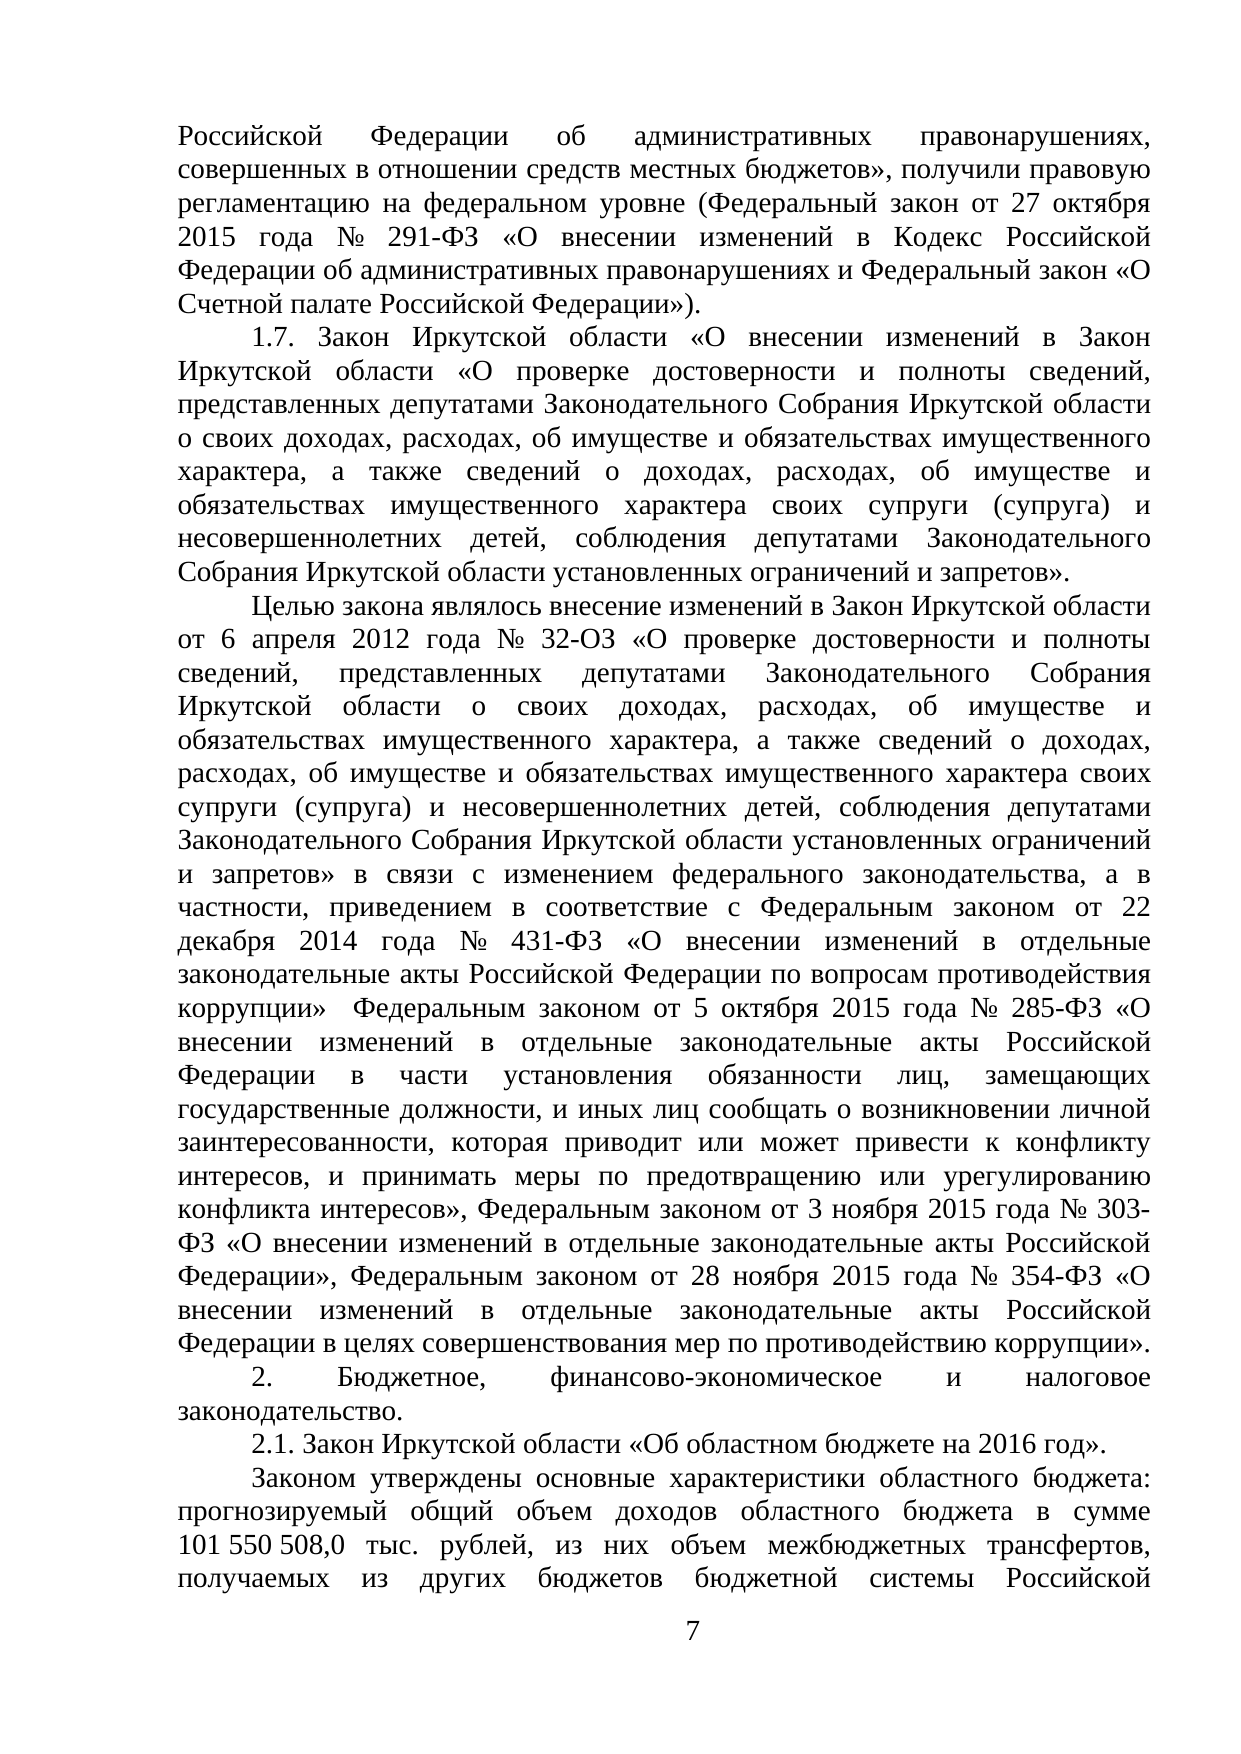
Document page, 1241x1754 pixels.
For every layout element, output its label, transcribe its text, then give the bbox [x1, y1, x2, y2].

text 2. Бюджетное, финансово-экономическое и налоговое законодательство. [177, 1359, 1152, 1426]
text 2.1. Закон Иркутской области «Об областном бюджете на 2016 год». [177, 1426, 1152, 1460]
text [177, 1460, 1152, 1594]
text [177, 118, 1152, 319]
text Целью закона являлось внесение изменений в Закон Иркутской области от 6 апреля 2012 года № 32-ОЗ «О проверке достоверности и полноты сведений, представленных депутатами Законодательного Собрания Иркутской области о своих доходах, расходах, об имуществе и обязательствах имущественного характера, а также сведений о доходах, расходах, об имуществе и обязательствах имущественного характера своих супруги (супруга) и несовершеннолетних детей, соблюдения депутатами Законодательного Собрания Иркутской области установленных ограничений и запретов» в связи с изменением федерального законодательства, а в частности, приведением в соответствие с Федеральным законом от 22 декабря 2014 года № 431-ФЗ «О внесении изменений в отдельные законодательные акты Российской Федерации по вопросам противодействия коррупции» Федеральным законом от 5 октября 2015 года № 285-ФЗ «О внесении изменений в отдельные законодательные акты Российской Федерации в части установления обязанности лиц, замещающих государственные должности, и иных лиц сообщать о возникновении личной заинтересованности, которая приводит или может привести к конфликту интересов, и принимать меры по предотвращению или урегулированию конфликта интересов», Федеральным законом от 3 ноября 2015 года № 303-ФЗ «О внесении изменений в отдельные законодательные акты Российской Федерации», Федеральным законом от 28 ноября 2015 года № 354-ФЗ «О внесении изменений в отдельные законодательные акты Российской Федерации в целях совершенствования мер по противодействию коррупции». [177, 588, 1152, 1359]
text 1.7. Закон Иркутской области «О внесении изменений в Закон Иркутской области «О проверке достоверности и полноты сведений, представленных депутатами Законодательного Собрания Иркутской области о своих доходах, расходах, об имуществе и обязательствах имущественного характера, а также сведений о доходах, расходах, об имуществе и обязательствах имущественного характера своих супруги (супруга) и несовершеннолетних детей, соблюдения депутатами Законодательного Собрания Иркутской области установленных ограничений и запретов». [177, 319, 1152, 588]
